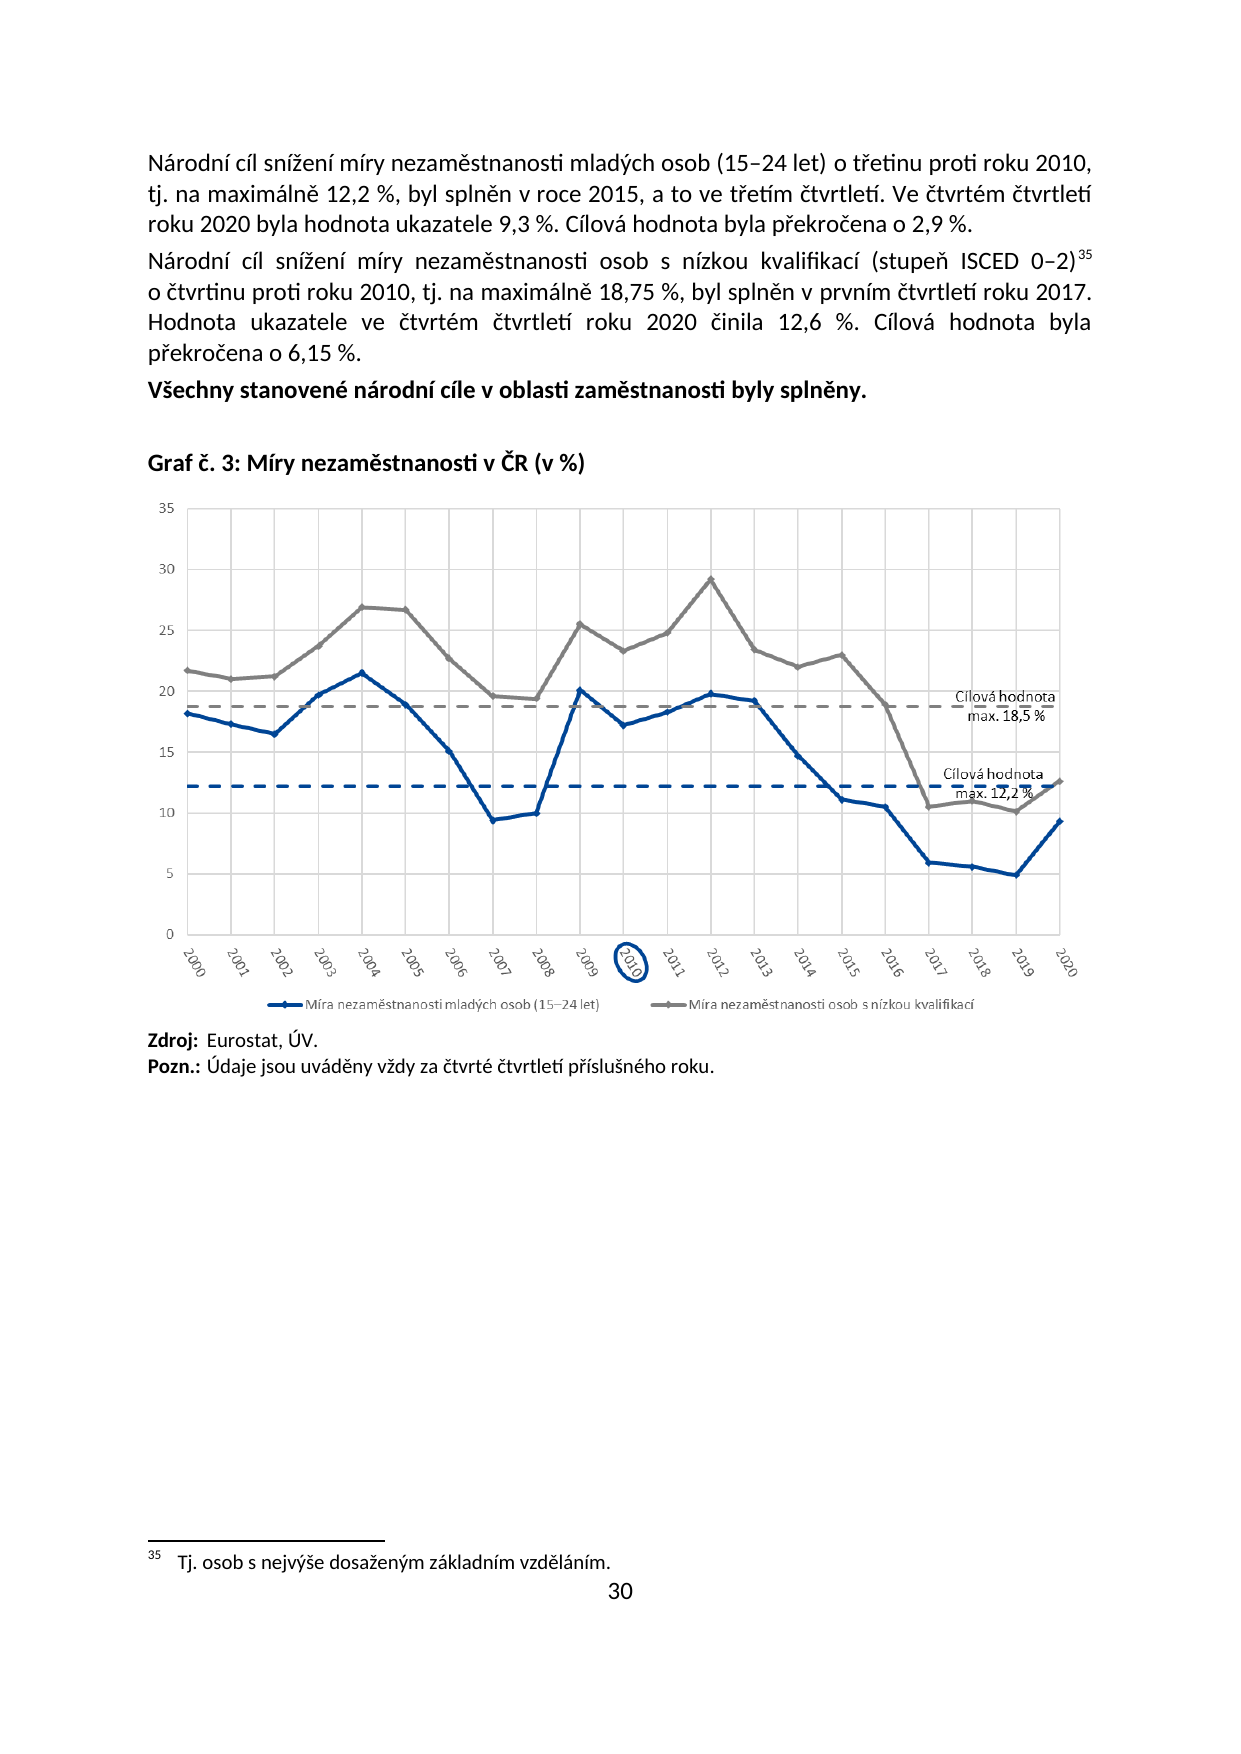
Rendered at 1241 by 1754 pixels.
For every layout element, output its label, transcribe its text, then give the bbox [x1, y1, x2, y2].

picture [147, 490, 1093, 1028]
text Zdroj: Eurostat, ÚV. [148, 1028, 1093, 1053]
text Všechny stanovené národní cíle v oblasti zaměstnanosti byly splněny. [148, 374, 1093, 404]
text Pozn.: Údaje jsou uváděny vždy za čtvrté čtvrtletí příslušného roku. [148, 1053, 1093, 1078]
text Národní cíl snížení míry nezaměstnanosti osob s nízkou kvalifikací (stupeň ISCED 0–2) o čtvrtinu proti roku 2010, tj. na maximálně 18,75 %, byl splněn v prvním čtvrtletí roku 2017. Hodnota ukazatele ve čtvrtém čtvrtletí roku 2020 činila 12,6 %. Cílová hodnota byla překročena o 6,15 %. [148, 245, 1093, 367]
text Graf č. 3: Míry nezaměstnanosti v ČR (v %) [148, 447, 1093, 478]
text Národní cíl snížení míry nezaměstnanosti mladých osob (15–24 let) o třetinu proti roku 2010, tj. na maximálně 12,2 %, byl splněn v roce 2015, a to ve třetím čtvrtletí. Ve čtvrtém čtvrtletí roku 2020 byla hodnota ukazatele 9,3 %. Cílová hodnota byla překročena o 2,9 %. [148, 148, 1093, 239]
